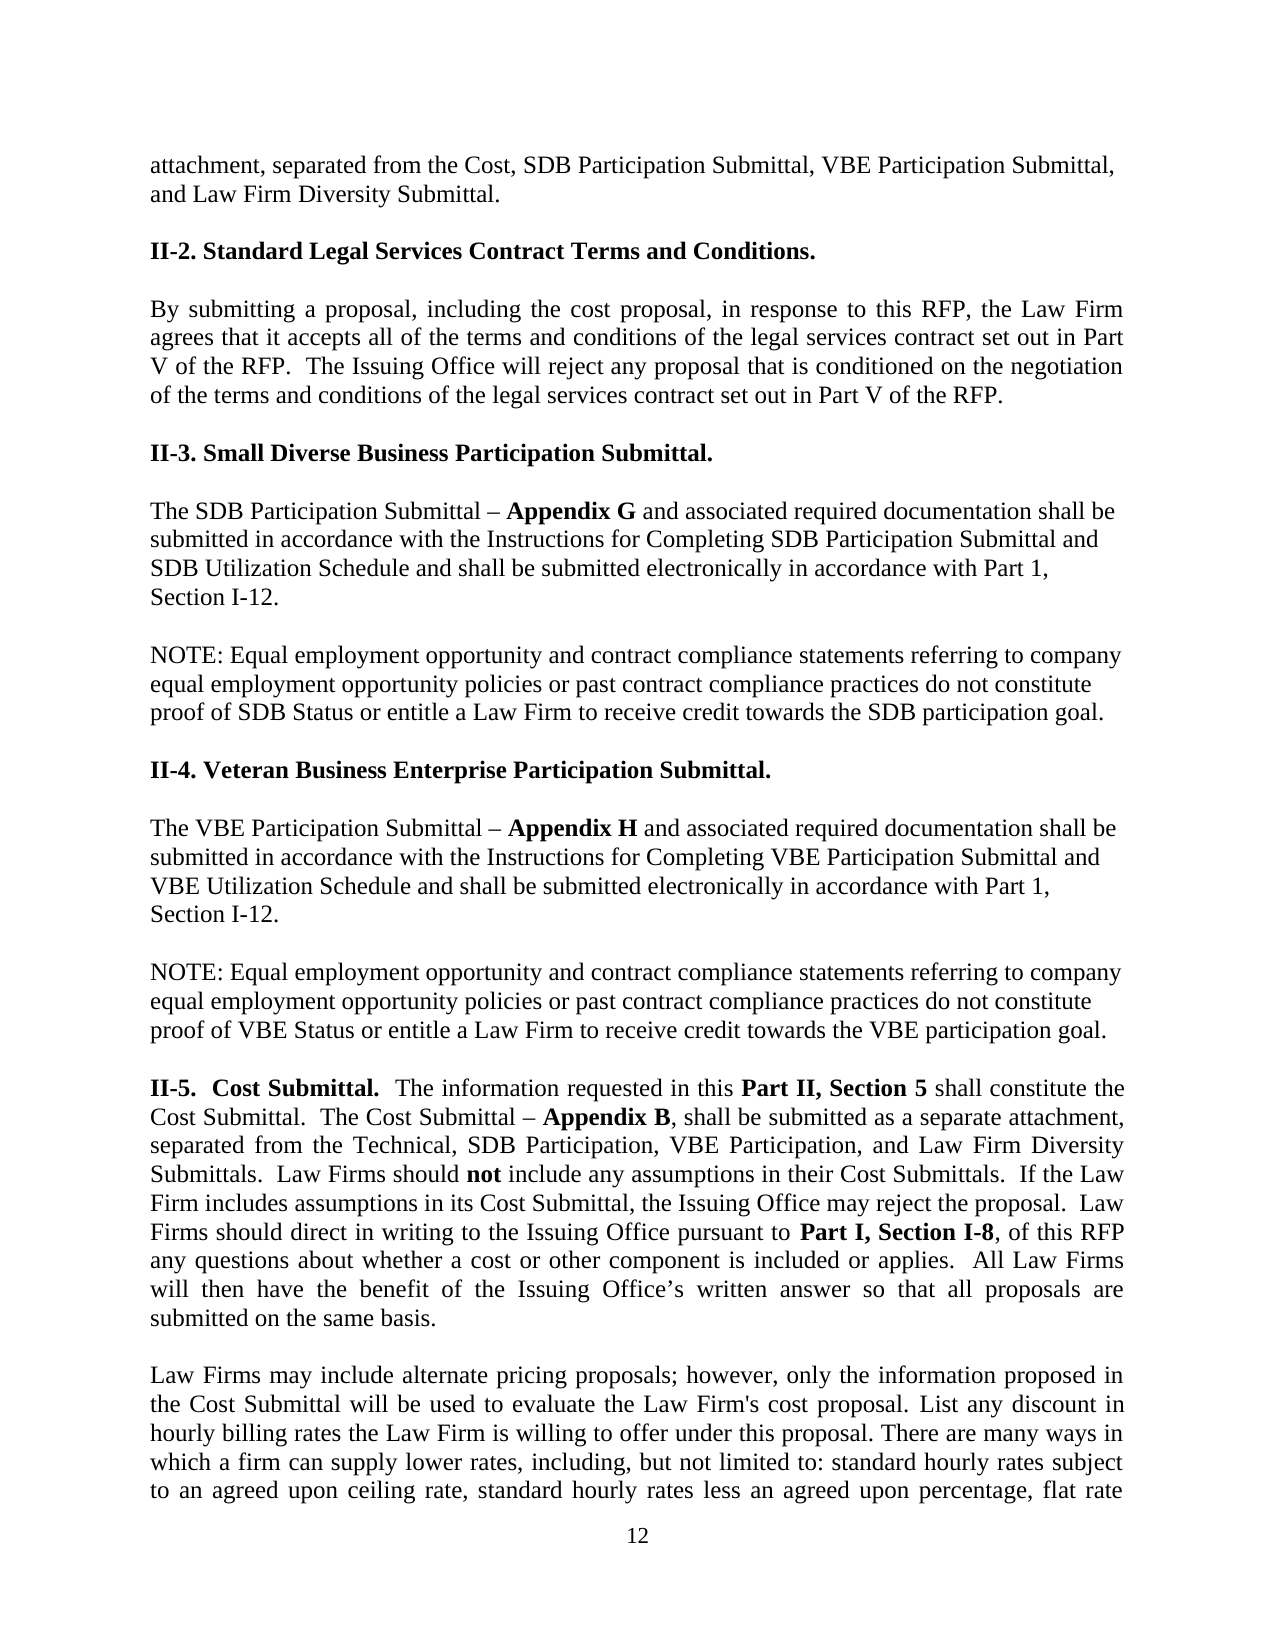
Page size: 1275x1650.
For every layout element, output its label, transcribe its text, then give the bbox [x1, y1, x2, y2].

text II-3. Small Diverse Business Participation Submittal. [150, 438, 1125, 467]
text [150, 1360, 1125, 1504]
text The VBE Participation Submittal – Appendix H and associated required documentation shall be submitted in accordance with the Instructions for Completing VBE Participation Submittal and VBE Utilization Schedule and shall be submitted electronically in accordance with Part 1, Section I-12. [150, 813, 1125, 928]
text The SDB Participation Submittal – Appendix G and associated required documentation shall be submitted in accordance with the Instructions for Completing SDB Participation Submittal and SDB Utilization Schedule and shall be submitted electronically in accordance with Part 1, Section I-12. [150, 496, 1125, 611]
text II-2. Standard Legal Services Contract Terms and Conditions. [150, 236, 1125, 265]
text II-5. Cost Submittal. The information requested in this Part II, Section 5 shall constitute the Cost Submittal. The Cost Submittal – Appendix B, shall be submitted as a separate attachment, separated from the Technical, SDB Participation, VBE Participation, and Law Firm Diversity Submittals. Law Firms should not include any assumptions in their Cost Submittals. If the Law Firm includes assumptions in its Cost Submittal, the Issuing Office may reject the proposal. Law Firms should direct in writing to the Issuing Office pursuant to Part I, Section I-8, of this RFP any questions about whether a cost or other component is included or applies. All Law Firms will then have the benefit of the Issuing Office’s written answer so that all proposals are submitted on the same basis. [150, 1073, 1125, 1332]
text II-4. Veteran Business Enterprise Participation Submittal. [150, 755, 1125, 784]
text By submitting a proposal, including the cost proposal, in response to this RFP, the Law Firm agrees that it accepts all of the terms and conditions of the legal services contract set out in Part V of the RFP. The Issuing Office will reject any proposal that is conditioned on the negotiation of the terms and conditions of the legal services contract set out in Part V of the RFP. [150, 294, 1125, 409]
text NOTE: Equal employment opportunity and contract compliance statements referring to company equal employment opportunity policies or past contract compliance practices do not constitute proof of SDB Status or entitle a Law Firm to receive credit towards the SDB participation goal. [150, 640, 1125, 726]
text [150, 150, 1125, 207]
text NOTE: Equal employment opportunity and contract compliance statements referring to company equal employment opportunity policies or past contract compliance practices do not constitute proof of VBE Status or entitle a Law Firm to receive credit towards the VBE participation goal. [150, 957, 1125, 1044]
